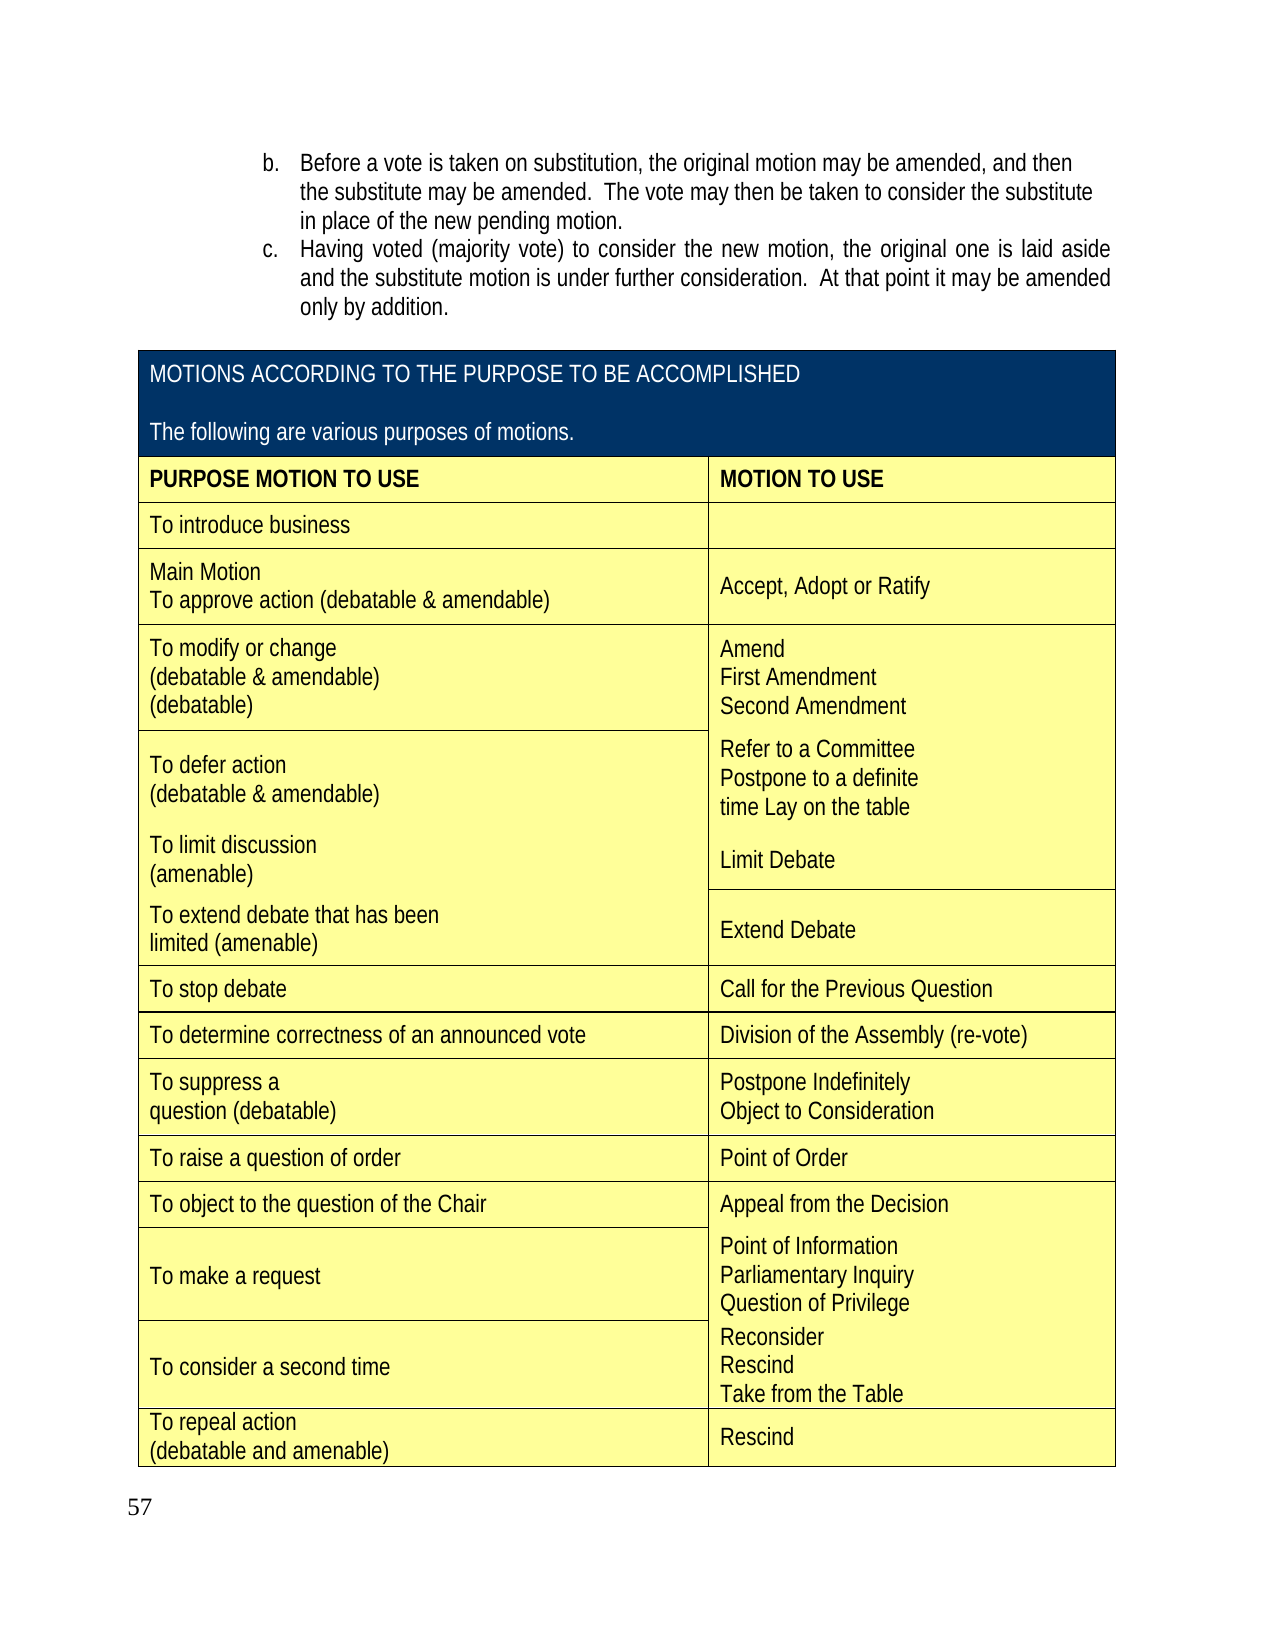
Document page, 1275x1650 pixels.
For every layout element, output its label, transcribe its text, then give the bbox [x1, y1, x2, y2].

table_cell To object to the question of the Chair [139, 1182, 708, 1227]
list Before a vote is taken on substitution, the original motion may be amended, and then the substitute may be amended. The vote may then be taken to consider the substitute in place of the new pending motion. [262, 149, 1104, 234]
table_cell Amend First Amendment Second Amendment [709, 625, 1115, 730]
table_cell To suppress a question (debatable) [139, 1059, 708, 1134]
table_header MOTIONS ACCORDING TO THE PURPOSE TO BE ACCOMPLISHED The following are various purposes of motions. [139, 351, 1115, 456]
table_cell Accept, Adopt or Ratify [709, 549, 1115, 624]
table_cell Appeal from the Decision [709, 1182, 1115, 1227]
table_cell To determine correctness of an announced vote [139, 1013, 708, 1058]
table_cell PURPOSE MOTION TO USE [139, 457, 708, 502]
table_cell Extend Debate [709, 890, 1115, 965]
table_cell Limit Debate [709, 832, 1115, 889]
table_cell Reconsider Rescind Take from the Table [709, 1324, 1115, 1407]
table_cell To raise a question of order [139, 1136, 708, 1181]
table_cell To modify or change (debatable & amendable) (debatable) [139, 625, 708, 730]
table_cell Point of Order [709, 1136, 1115, 1181]
table_cell [709, 503, 1115, 548]
table_cell To consider a second time [139, 1321, 708, 1407]
table_cell Point of Information Parliamentary Inquiry Question of Privilege [709, 1230, 1115, 1320]
table_cell Call for the Previous Question [709, 966, 1115, 1011]
table_cell To repeal action (debatable and amenable) [139, 1409, 708, 1466]
table_cell To limit discussion (amenable) [139, 832, 708, 889]
table_cell Main Motion To approve action (debatable & amendable) [139, 549, 708, 624]
table_cell To stop debate [139, 966, 708, 1011]
table_cell To defer action (debatable & amendable) [139, 731, 708, 824]
list Having voted (majority vote) to consider the new motion, the original one is laid aside and the substitute motion is under further consideration. At that point it may be amended only by addition. [262, 234, 1111, 320]
table_cell To extend debate that has been limited (amenable) [139, 893, 708, 965]
table_cell MOTION TO USE [709, 457, 1115, 502]
table_cell Rescind [709, 1409, 1115, 1466]
table_cell Division of the Assembly (re-vote) [709, 1013, 1115, 1058]
table_cell Refer to a Committee Postpone to a definite time Lay on the table [709, 734, 1115, 824]
table_cell To make a request [139, 1228, 708, 1320]
table_cell To introduce business [139, 503, 708, 548]
table_cell Postpone Indefinitely Object to Consideration [709, 1059, 1115, 1134]
